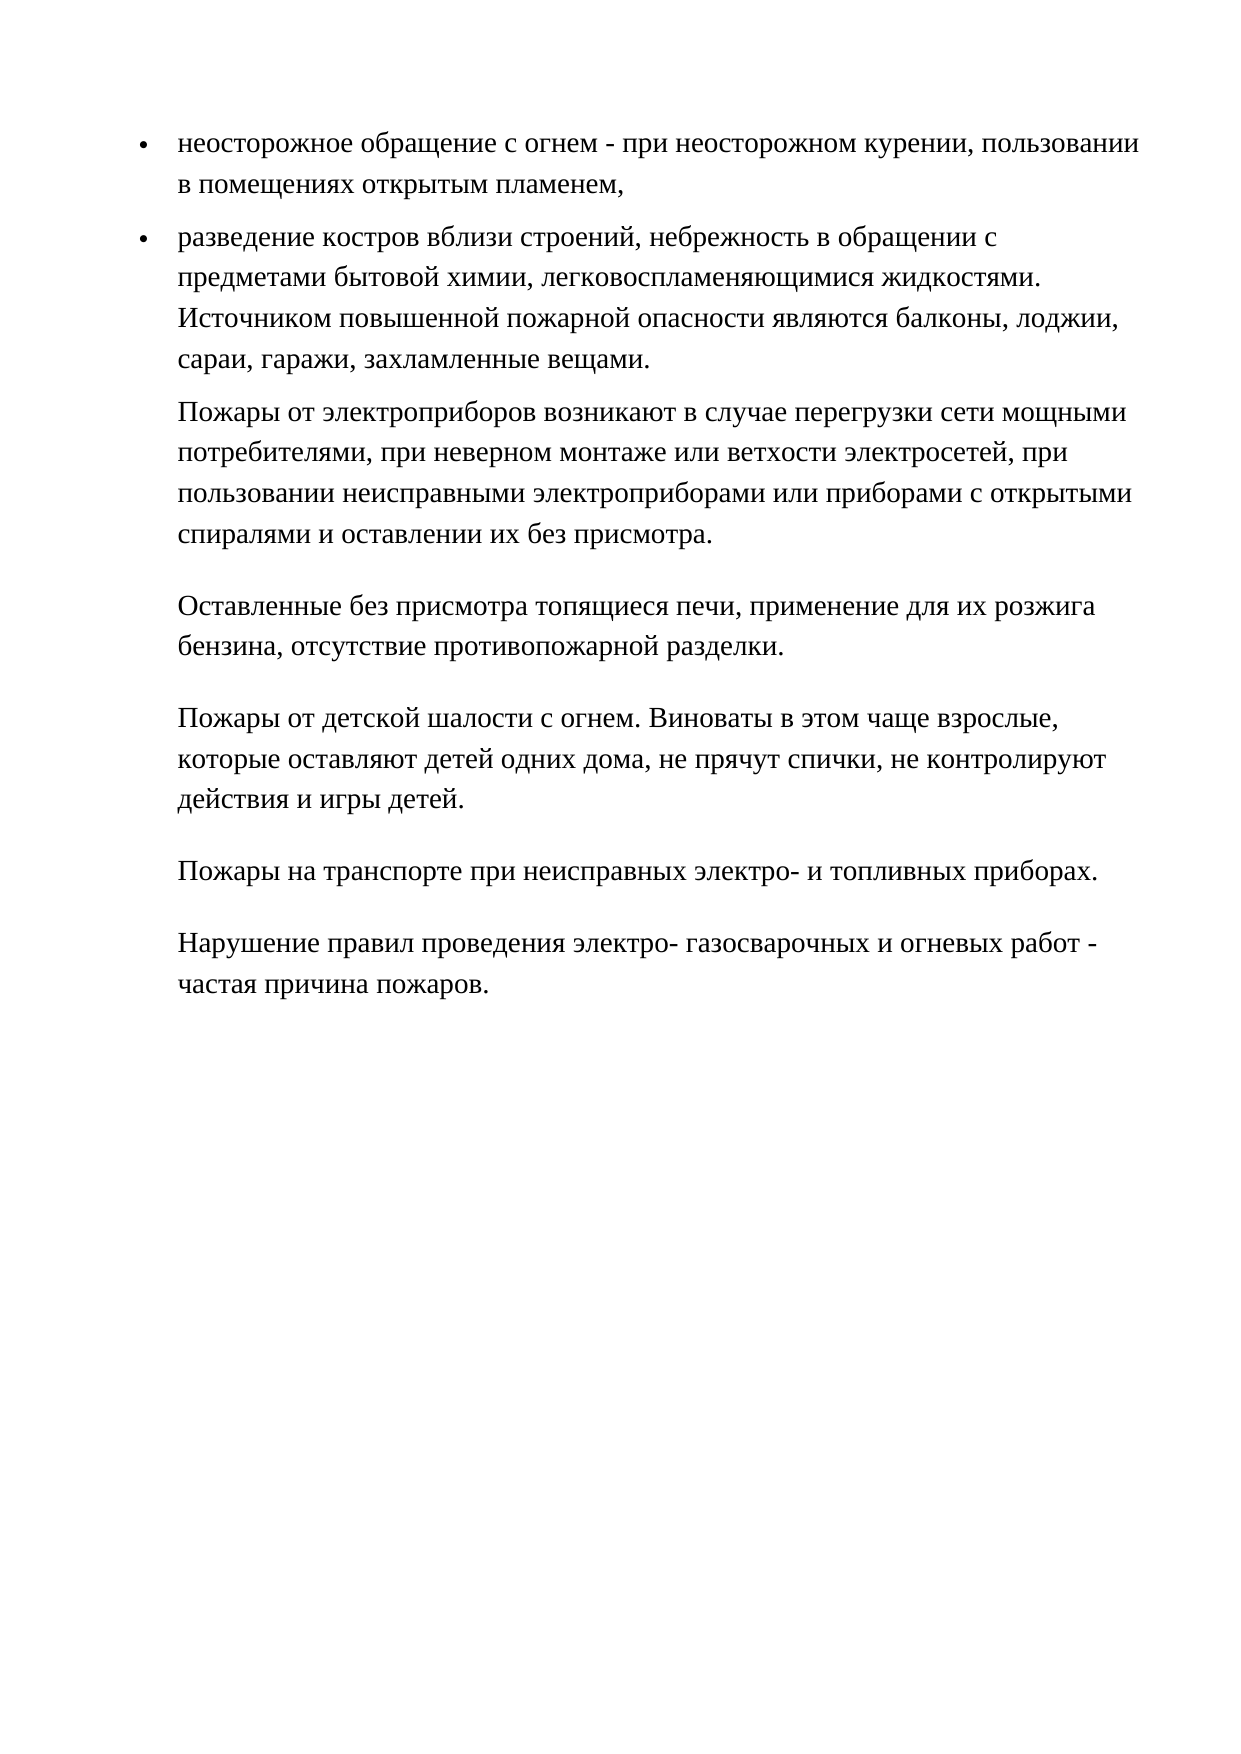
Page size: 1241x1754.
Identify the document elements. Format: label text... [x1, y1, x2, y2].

list разведение костров вблизи строений, небрежность в обращении с предметами бытовой химии, легковоспламеняющимися жидкостями. Источником повышенной пожарной опасности являются балконы, лоджии, сараи, гаражи, захламленные вещами. [140, 212, 1152, 374]
text Пожары от детской шалости с огнем. Виноваты в этом чаще взрослые, которые оставляют детей одних дома, не прячут спички, не контролируют действия и игры детей. [177, 693, 1152, 815]
text Оставленные без присмотра топящиеся печи, применение для их розжига бензина, отсутствие противопожарной разделки. [177, 581, 1152, 662]
text Пожары на транспорте при неисправных электро- и топливных приборах. [177, 846, 1152, 887]
list неосторожное обращение с огнем - при неосторожном курении, пользовании в помещениях открытым пламенем, [140, 118, 1152, 199]
text Пожары от электроприборов возникают в случае перегрузки сети мощными потребителями, при неверном монтаже или ветхости электросетей, при пользовании неисправными электроприборами или приборами с открытыми спиралями и оставлении их без присмотра. [177, 387, 1152, 549]
text Нарушение правил проведения электро- газосварочных и огневых работ - частая причина пожаров. [177, 918, 1152, 999]
